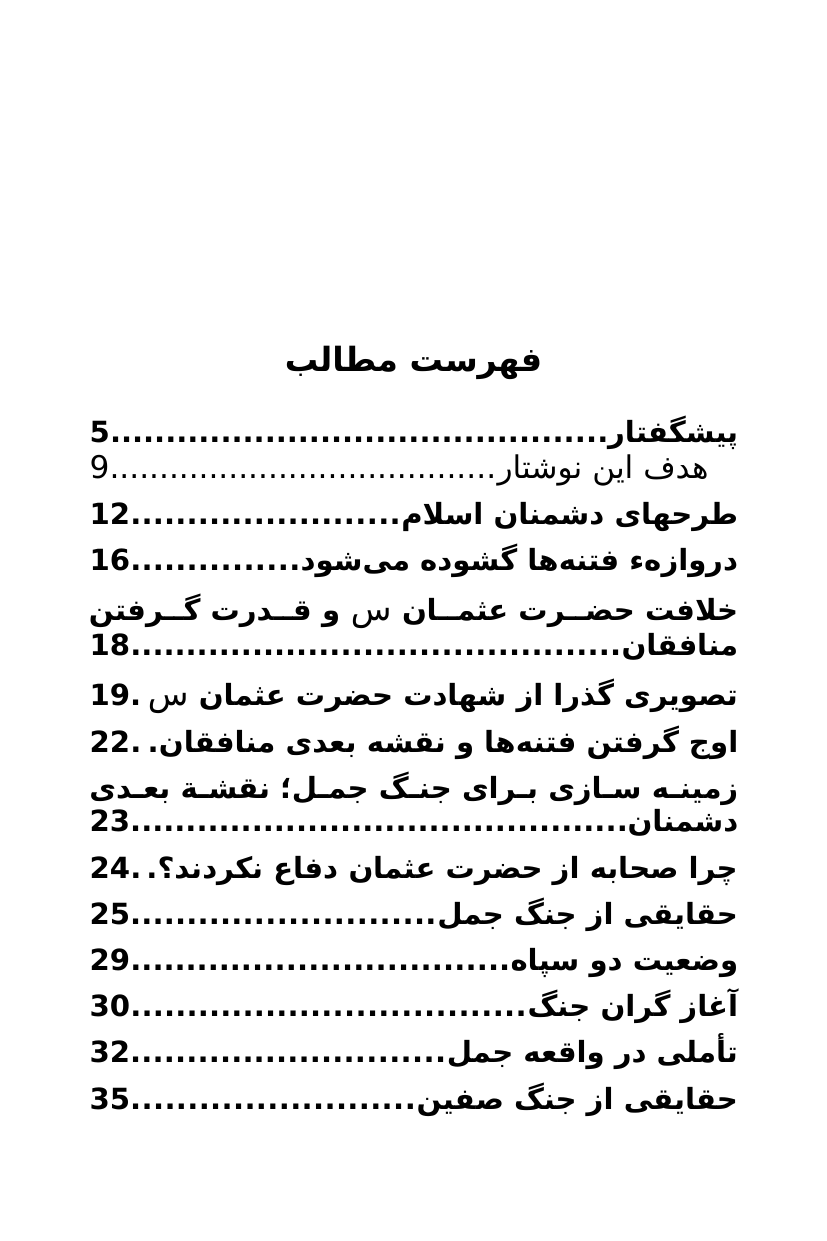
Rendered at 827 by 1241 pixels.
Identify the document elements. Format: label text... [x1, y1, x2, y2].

text دروازهء فتنه‌ها گشوده می‌شود 16 [89, 544, 738, 577]
text هدف اين نوشتار 9 [89, 449, 708, 485]
text تأملی در واقعه جمل 32 [89, 1036, 738, 1070]
text حقایقی از جنگ جمل 25 [89, 897, 738, 931]
text حقایقی از جنگ صفین 35 [89, 1082, 738, 1116]
text چرا صحابه از حضرت عثمان دفاع نکردند؟ 24 [89, 851, 738, 885]
text آغاز گران جنگ 30 [89, 989, 738, 1023]
text تصویری گذرا از شهادت حضرت عثمان س 19 [89, 674, 738, 713]
text پیشگفتار 5 [89, 416, 738, 449]
text اوج گرفتن فتنه‌ها و نقشه بعدی منافقان 22 [89, 726, 738, 759]
text فهرست مطالب [89, 343, 738, 378]
text طرحهای دشمنان اسلام 12 [89, 498, 738, 531]
text خلافت حضرت عثمان س و قدرت گرفتن منافقان 18 [89, 590, 738, 662]
text وضعیت دو سپاه 29 [89, 943, 738, 977]
text زمینه سازی برای جنگ جمل؛ نقشة بعدی دشمنان 23 [89, 772, 738, 839]
